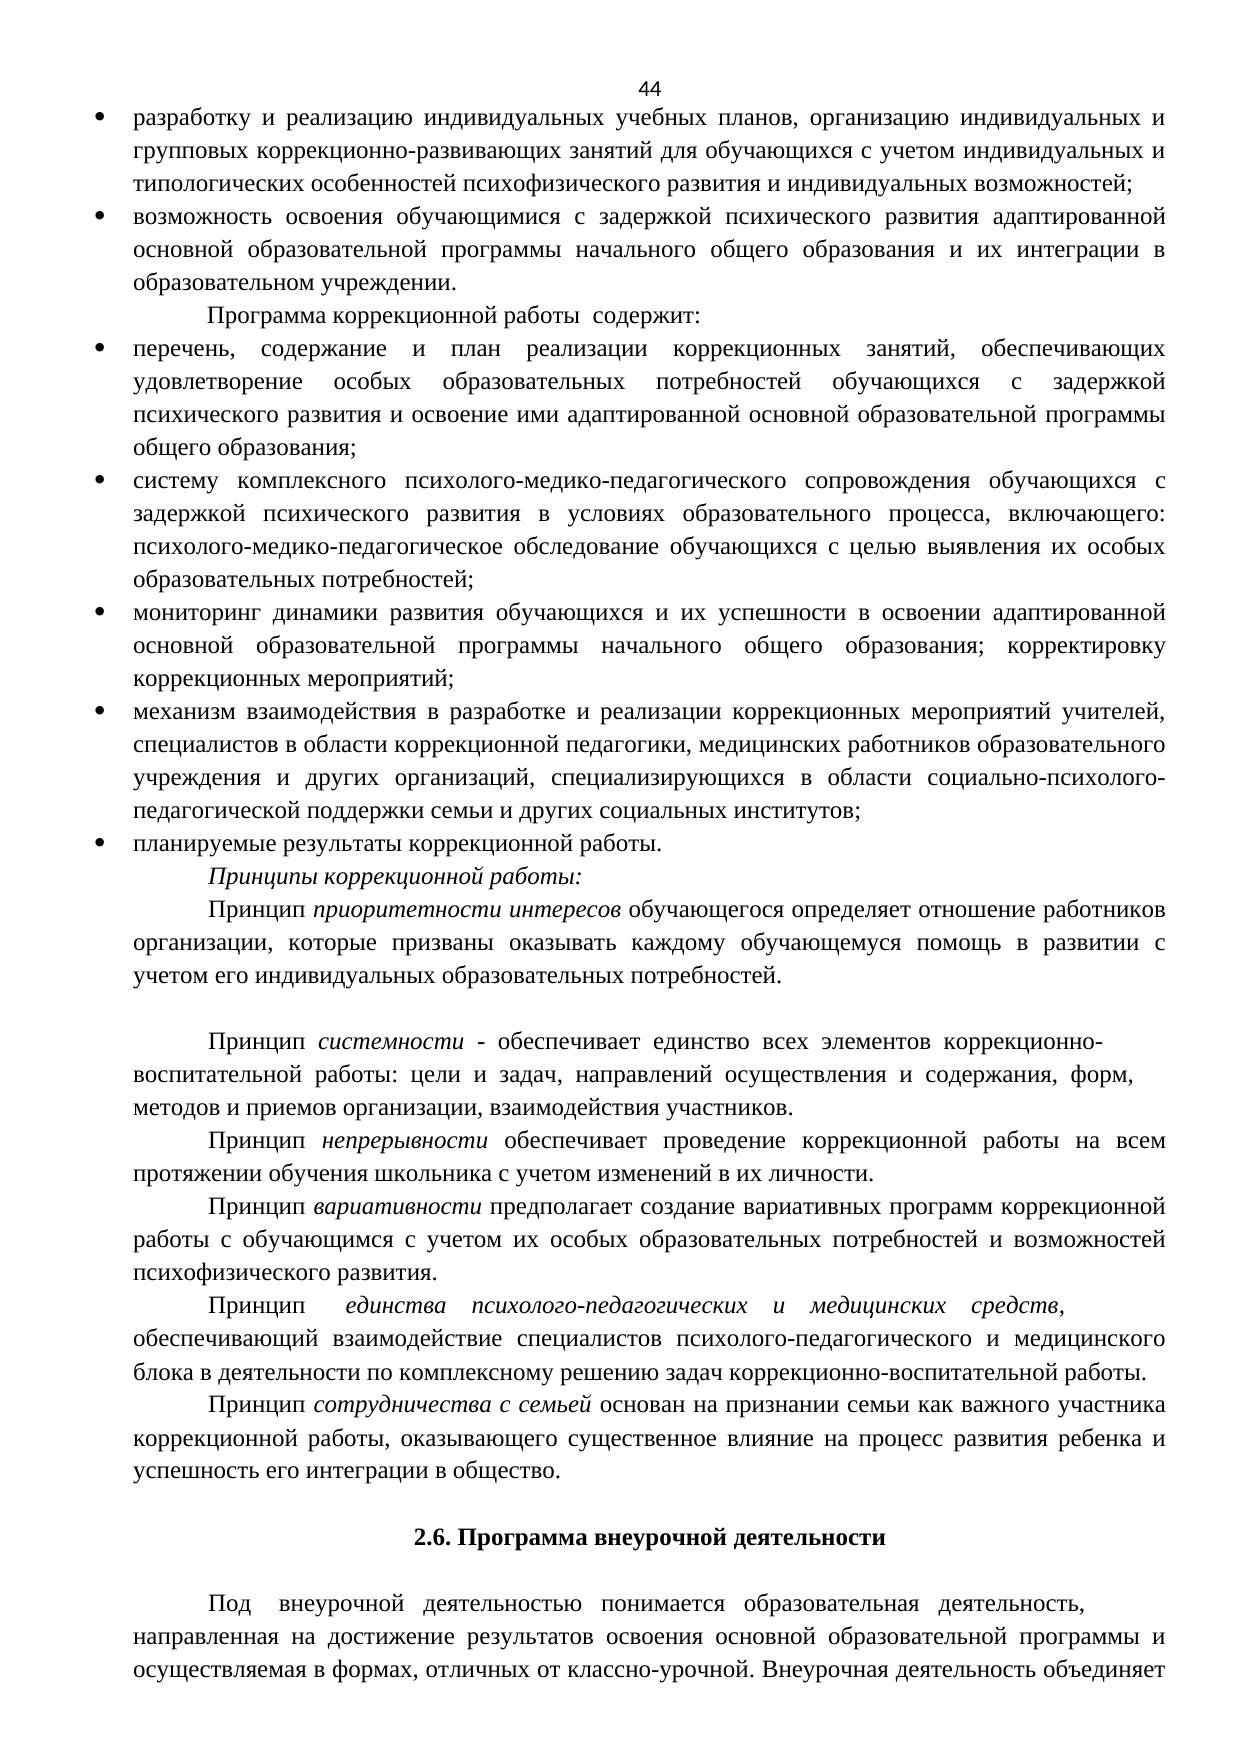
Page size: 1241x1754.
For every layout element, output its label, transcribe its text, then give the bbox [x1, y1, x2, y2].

text обеспечивающий взаимодействие специалистов психолого-педагогического и медицинского блока в деятельности по комплексному решению задач коррекционно-воспитательной работы. [133, 1323, 1167, 1385]
list механизм взаимодействия в разработке и реализации коррекционных мероприятий учителей, специалистов в области коррекционной педагогики, медицинских работников образовательного учреждения и других организаций, специализирующихся в области социально-психолого-педагогической поддержки семьи и других социальных институтов; [95, 696, 1167, 824]
text Принцип системности - обеспечивает единство всех элементов коррекционно- [208, 1026, 1167, 1055]
text Принцип единства психолого-педагогических и медицинских средств, [208, 1291, 1167, 1319]
text 2.6. Программа внеурочной деятельности [133, 1522, 1167, 1550]
list систему комплексного психолого-медико-педагогического сопровождения обучающихся с задержкой психического развития в условиях образовательного процесса, включающего: психолого-медико-педагогическое обследование обучающихся с целью выявления их особых образовательных потребностей; [95, 465, 1167, 593]
list возможность освоения обучающимися с задержкой психического развития адаптированной основной образовательной программы начального общего образования и их интеграции в образовательном учреждении. [95, 201, 1167, 296]
list мониторинг динамики развития обучающихся и их успешности в освоении адаптированной основной образовательной программы начального общего образования; корректировку коррекционных мероприятий; [95, 597, 1167, 692]
list перечень, содержание и план реализации коррекционных занятий, обеспечивающих удовлетворение особых образовательных потребностей обучающихся с задержкой психического развития и освоение ими адаптированной основной образовательной программы общего образования; [95, 333, 1167, 461]
text Принцип непрерывности обеспечивает проведение коррекционной работы на всем протяжении обучения школьника с учетом изменений в их личности. [133, 1125, 1167, 1187]
text методов и приемов организации, взаимодействия участников. [133, 1092, 1167, 1121]
list планируемые результаты коррекционной работы. [95, 828, 1167, 857]
list разработку и реализацию индивидуальных учебных планов, организацию индивидуальных и групповых коррекционно-развивающих занятий для обучающихся с учетом индивидуальных и типологических особенностей психофизического развития и индивидуальных возможностей; [95, 102, 1167, 197]
text воспитательной работы: цели и задач, направлений осуществления и содержания, форм, [133, 1059, 1167, 1088]
text Принцип приоритетности интересов обучающегося определяет отношение работников организации, которые призваны оказывать каждому обучающемуся помощь в развитии с учетом его индивидуальных образовательных потребностей. [133, 894, 1167, 989]
text Принципы коррекционной работы: [208, 861, 1167, 890]
text Под внеурочной деятельностью понимается образовательная деятельность, [208, 1588, 1167, 1616]
text Принцип вариативности предполагает создание вариативных программ коррекционной работы с обучающимся с учетом их особых образовательных потребностей и возможностей психофизического развития. [133, 1191, 1167, 1286]
text Программа коррекционной работы содержит: [133, 300, 1167, 329]
text Принцип сотрудничества с семьей основан на признании семьи как важного участника коррекционной работы, оказывающего существенное влияние на процесс развития ребенка и успешность его интеграции в общество. [133, 1389, 1167, 1484]
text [133, 1621, 1167, 1682]
